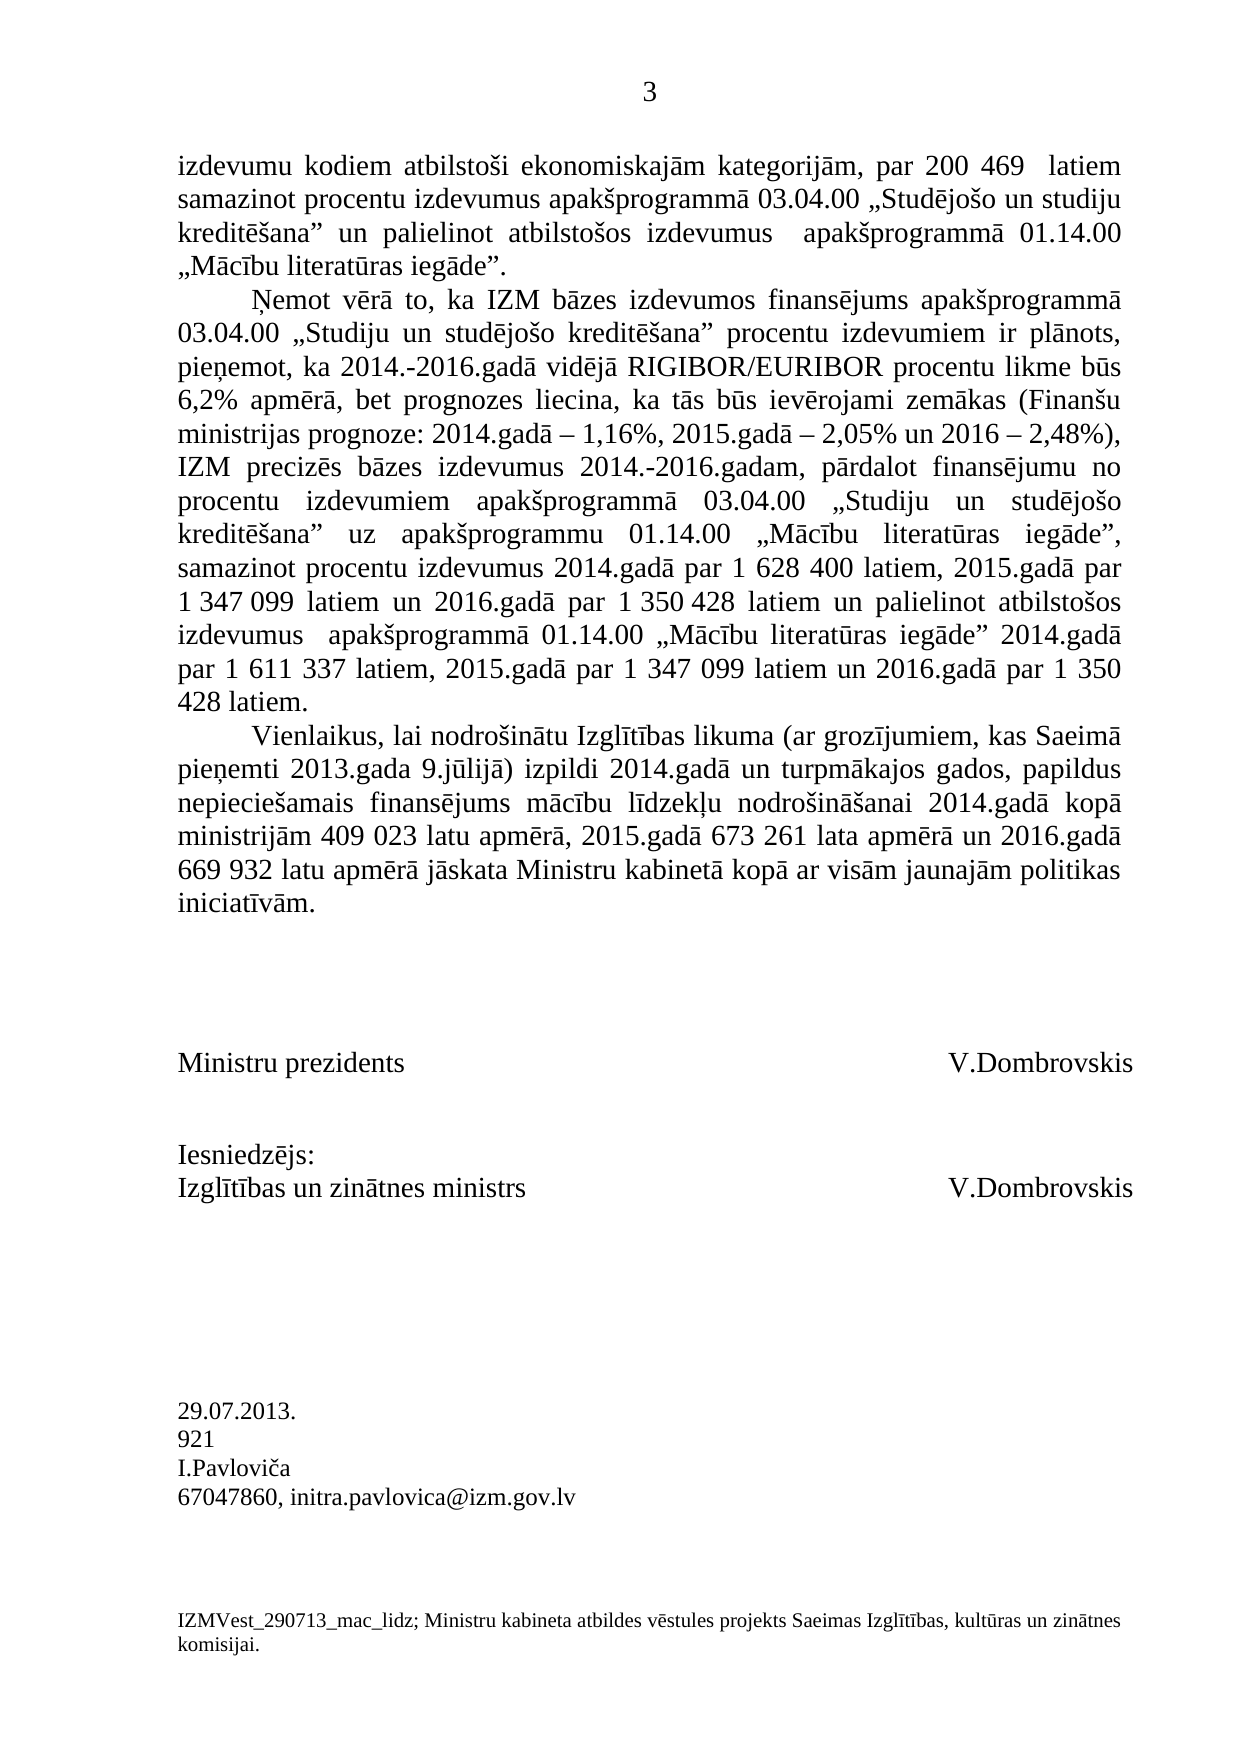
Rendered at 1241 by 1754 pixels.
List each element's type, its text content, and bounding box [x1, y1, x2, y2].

text I.Pavloviča [177, 1453, 1122, 1482]
text Ņemot vērā to, ka IZM bāzes izdevumos finansējums apakšprogrammā 03.04.00 „Studiju un studējošo kreditēšana” procentu izdevumiem ir plānots, pieņemot, ka 2014.-2016.gadā vidējā RIGIBOR/EURIBOR procentu likme būs 6,2% apmērā, bet prognozes liecina, ka tās būs ievērojami zemākas (Finanšu ministrijas prognoze: 2014.gadā – 1,16%, 2015.gadā – 2,05% un 2016 – 2,48%), IZM precizēs bāzes izdevumus 2014.-2016.gadam, pārdalot finansējumu no procentu izdevumiem apakšprogrammā 03.04.00 „Studiju un studējošo kreditēšana” uz apakšprogrammu 01.14.00 „Mācību literatūras iegāde”, samazinot procentu izdevumus 2014.gadā par 1 628 400 latiem, 2015.gadā par 1 347 099 latiem un 2016.gadā par 1 350 428 latiem un palielinot atbilstošos izdevumus apakšprogrammā 01.14.00 „Mācību literatūras iegāde” 2014.gadā par 1 611 337 latiem, 2015.gadā par 1 347 099 latiem un 2016.gadā par 1 350 428 latiem. [177, 282, 1122, 718]
text Ministru prezidents V.Dombrovskis [177, 1045, 1122, 1078]
text Iesniedzējs: [177, 1137, 1122, 1170]
text 29.07.2013. [177, 1396, 1122, 1424]
text 921 [177, 1424, 1122, 1453]
text 67047860, initra.pavlovica@izm.gov.lv [177, 1482, 1122, 1511]
text Izglītības un zinātnes ministrs V.Dombrovskis [177, 1170, 1122, 1204]
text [177, 148, 1122, 282]
text Vienlaikus, lai nodrošinātu Izglītības likuma (ar grozījumiem, kas Saeimā pieņemti 2013.gada 9.jūlijā) izpildi 2014.gadā un turpmākajos gados, papildus nepieciešamais finansējums mācību līdzekļu nodrošināšanai 2014.gadā kopā ministrijām 409 023 latu apmērā, 2015.gadā 673 261 lata apmērā un 2016.gadā 669 932 latu apmērā jāskata Ministru kabinetā kopā ar visām jaunajām politikas iniciatīvām. [177, 718, 1122, 919]
